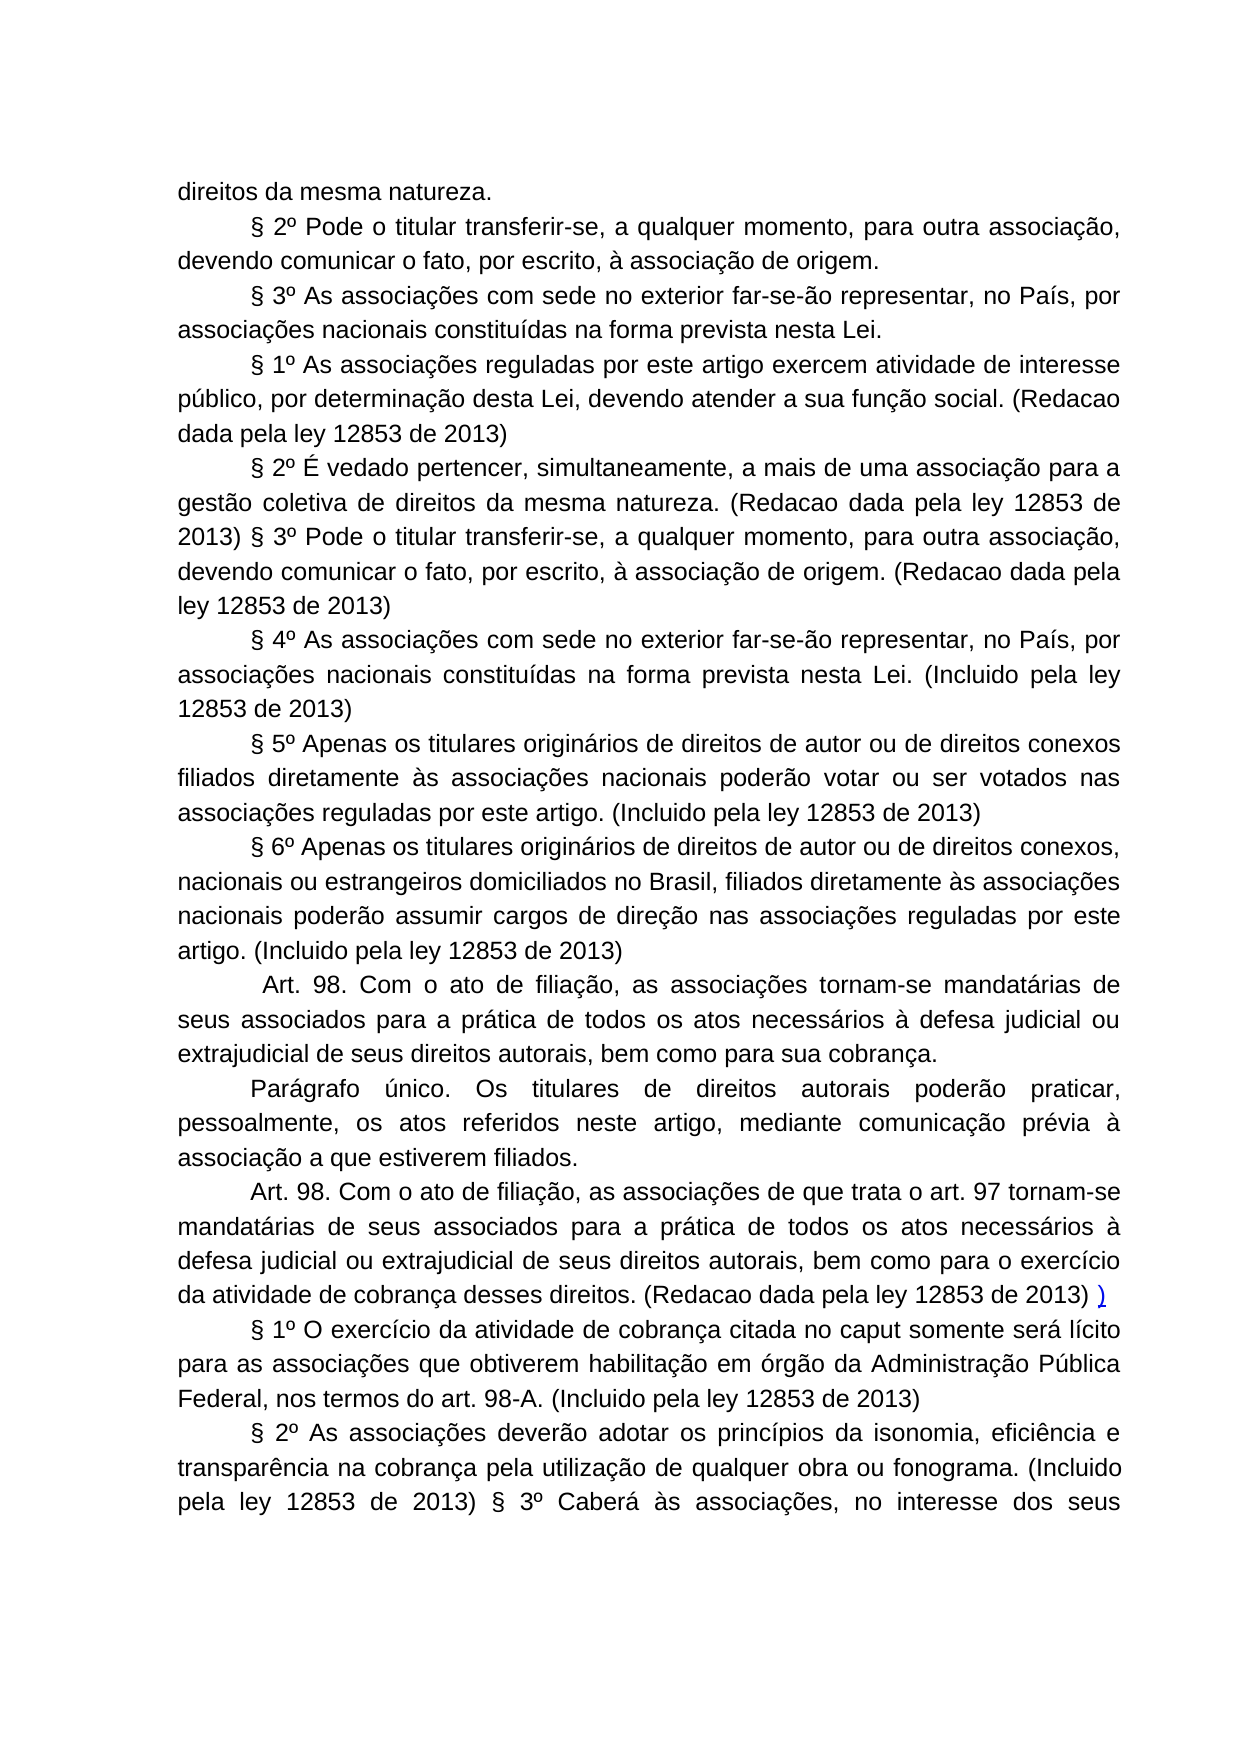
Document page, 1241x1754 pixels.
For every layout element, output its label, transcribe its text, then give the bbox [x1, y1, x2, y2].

text § 6º Apenas os titulares originários de direitos de autor ou de direitos conexos, nacionais ou estrangeiros domiciliados no Brasil, filiados diretamente às associações nacionais poderão assumir cargos de direção nas associações reguladas por este artigo. (Incluido pela ley 12853 de 2013) [177, 832, 1122, 964]
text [177, 177, 1122, 206]
text Art. 98. Com o ato de filiação, as associações de que trata o art. 97 tornam-se mandatárias de seus associados para a prática de todos os atos necessários à defesa judicial ou extrajudicial de seus direitos autorais, bem como para o exercício da atividade de cobrança desses direitos. (Redacao dada pela ley 12853 de 2013) ) [177, 1177, 1122, 1309]
text § 1º As associações reguladas por este artigo exercem atividade de interesse público, por determinação desta Lei, devendo atender a sua função social. (Redacao dada pela ley 12853 de 2013) [177, 349, 1122, 447]
text § 3º As associações com sede no exterior far-se-ão representar, no País, por associações nacionais constituídas na forma prevista nesta Lei. [177, 281, 1122, 344]
text Art. 98. Com o ato de filiação, as associações tornam-se mandatárias de seus associados para a prática de todos os atos necessários à defesa judicial ou extrajudicial de seus direitos autorais, bem como para sua cobrança. [177, 970, 1122, 1068]
text Parágrafo único. Os titulares de direitos autorais poderão praticar, pessoalmente, os atos referidos neste artigo, mediante comunicação prévia à associação a que estiverem filiados. [177, 1074, 1122, 1171]
text § 4º As associações com sede no exterior far-se-ão representar, no País, por associações nacionais constituídas na forma prevista nesta Lei. (Incluido pela ley 12853 de 2013) [177, 625, 1122, 723]
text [177, 1418, 1122, 1516]
text § 2º É vedado pertencer, simultaneamente, a mais de uma associação para a gestão coletiva de direitos da mesma natureza. (Redacao dada pela ley 12853 de 2013) § 3º Pode o titular transferir-se, a qualquer momento, para outra associação, devendo comunicar o fato, por escrito, à associação de origem. (Redacao dada pela ley 12853 de 2013) [177, 453, 1122, 620]
text § 5º Apenas os titulares originários de direitos de autor ou de direitos conexos filiados diretamente às associações nacionais poderão votar ou ser votados nas associações reguladas por este artigo. (Incluido pela ley 12853 de 2013) [177, 729, 1122, 827]
text § 1º O exercício da atividade de cobrança citada no caput somente será lícito para as associações que obtiverem habilitação em órgão da Administração Pública Federal, nos termos do art. 98-A. (Incluido pela ley 12853 de 2013) [177, 1315, 1122, 1413]
text § 2º Pode o titular transferir-se, a qualquer momento, para outra associação, devendo comunicar o fato, por escrito, à associação de origem. [177, 212, 1122, 275]
